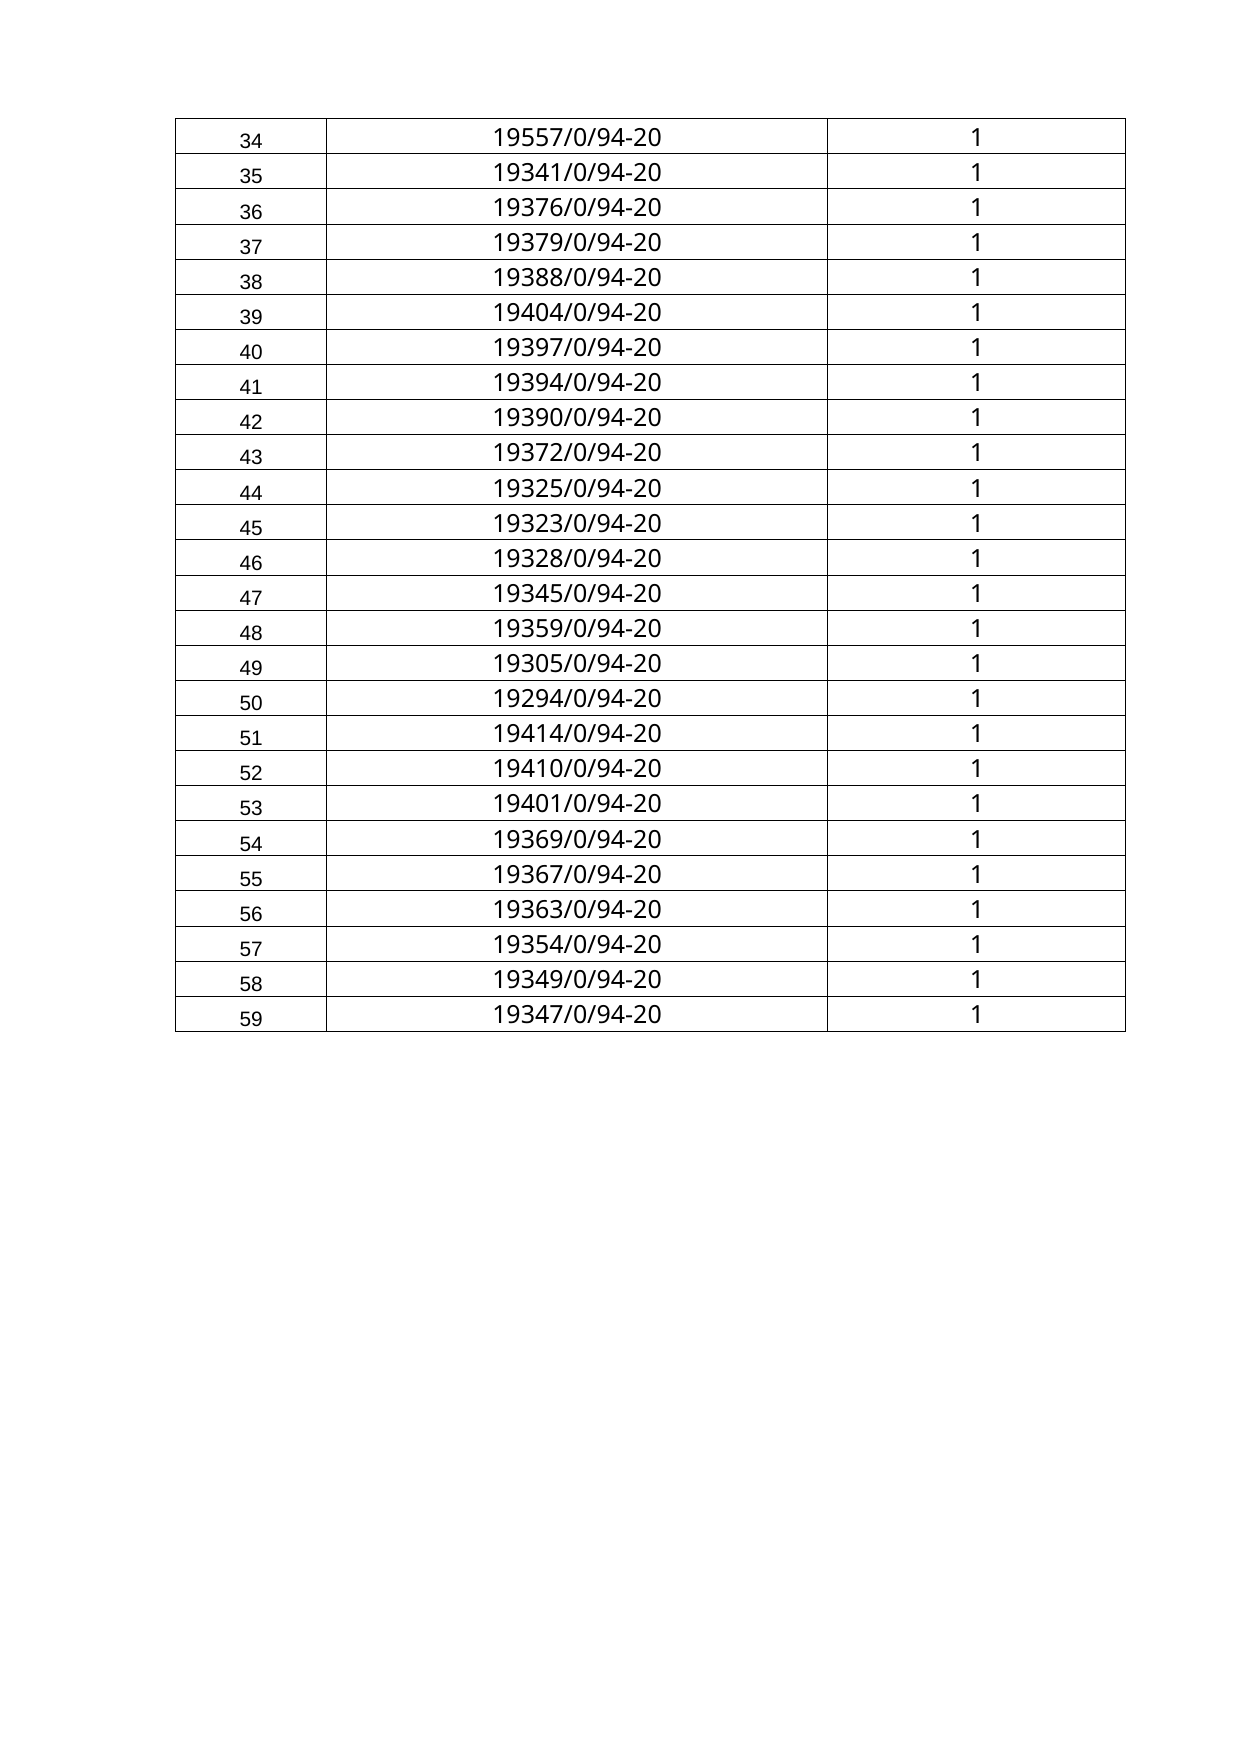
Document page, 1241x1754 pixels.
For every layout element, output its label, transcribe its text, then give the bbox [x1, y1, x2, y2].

table_cell 19379/0/94-20 [327, 225, 827, 258]
table_cell 1 [828, 505, 1125, 539]
table_cell 19294/0/94-20 [327, 681, 827, 715]
table_cell 54 [176, 821, 326, 855]
table_cell 35 [176, 154, 326, 188]
table_cell 19305/0/94-20 [327, 646, 827, 680]
table_cell 56 [176, 891, 326, 926]
table_cell 19328/0/94-20 [327, 540, 827, 574]
table_cell 19363/0/94-20 [327, 891, 827, 926]
table_cell 19325/0/94-20 [327, 470, 827, 504]
table_cell 53 [176, 786, 326, 820]
table_cell 1 [828, 189, 1125, 223]
table_cell 48 [176, 611, 326, 645]
table_cell 1 [828, 751, 1125, 785]
table_cell 57 [176, 927, 326, 961]
table_cell 36 [176, 189, 326, 223]
table_cell 19359/0/94-20 [327, 611, 827, 645]
table_cell 52 [176, 751, 326, 785]
table_cell 19404/0/94-20 [327, 295, 827, 329]
table_cell 1 [828, 260, 1125, 294]
table_cell 19410/0/94-20 [327, 751, 827, 785]
table_cell 39 [176, 295, 326, 329]
table_cell 1 [828, 646, 1125, 680]
table_cell 19376/0/94-20 [327, 189, 827, 223]
table_cell 46 [176, 540, 326, 574]
table_cell 1 [828, 330, 1125, 364]
table_cell 1 [828, 225, 1125, 258]
table_cell 1 [828, 997, 1125, 1031]
table_cell 47 [176, 576, 326, 609]
table_cell 19390/0/94-20 [327, 400, 827, 434]
table_cell 45 [176, 505, 326, 539]
table_cell 42 [176, 400, 326, 434]
table_cell 58 [176, 962, 326, 996]
table_cell 19372/0/94-20 [327, 435, 827, 469]
table_cell 19323/0/94-20 [327, 505, 827, 539]
table_cell 1 [828, 576, 1125, 609]
table_cell 1 [828, 540, 1125, 574]
table_cell 43 [176, 435, 326, 469]
table_cell 1 [828, 470, 1125, 504]
table_cell 1 [828, 611, 1125, 645]
table_cell 50 [176, 681, 326, 715]
table_cell 19369/0/94-20 [327, 821, 827, 855]
table_cell 1 [828, 295, 1125, 329]
table_cell 34 [176, 119, 326, 153]
table_cell 1 [828, 856, 1125, 890]
table_cell 1 [828, 681, 1125, 715]
table_cell 19397/0/94-20 [327, 330, 827, 364]
table_cell 38 [176, 260, 326, 294]
table_cell 19394/0/94-20 [327, 365, 827, 399]
table_cell 1 [828, 119, 1125, 153]
table_cell 1 [828, 891, 1125, 926]
table_cell 59 [176, 997, 326, 1031]
table_cell 19414/0/94-20 [327, 716, 827, 750]
table_cell 1 [828, 927, 1125, 961]
table_cell 1 [828, 435, 1125, 469]
table_cell 1 [828, 821, 1125, 855]
table_cell 1 [828, 400, 1125, 434]
table_cell 1 [828, 365, 1125, 399]
table_cell 19345/0/94-20 [327, 576, 827, 609]
table_cell 40 [176, 330, 326, 364]
table_cell 1 [828, 962, 1125, 996]
table_cell 19401/0/94-20 [327, 786, 827, 820]
table_cell 19349/0/94-20 [327, 962, 827, 996]
table_cell 19341/0/94-20 [327, 154, 827, 188]
table_cell 19367/0/94-20 [327, 856, 827, 890]
table_cell 49 [176, 646, 326, 680]
table_cell 37 [176, 225, 326, 258]
table_cell 41 [176, 365, 326, 399]
table_cell 1 [828, 716, 1125, 750]
table_cell 1 [828, 786, 1125, 820]
table_cell 19557/0/94-20 [327, 119, 827, 153]
table_cell 19388/0/94-20 [327, 260, 827, 294]
table_cell 55 [176, 856, 326, 890]
table_cell 19354/0/94-20 [327, 927, 827, 961]
table_cell 51 [176, 716, 326, 750]
table_cell 19347/0/94-20 [327, 997, 827, 1031]
table_cell 44 [176, 470, 326, 504]
table_cell 1 [828, 154, 1125, 188]
